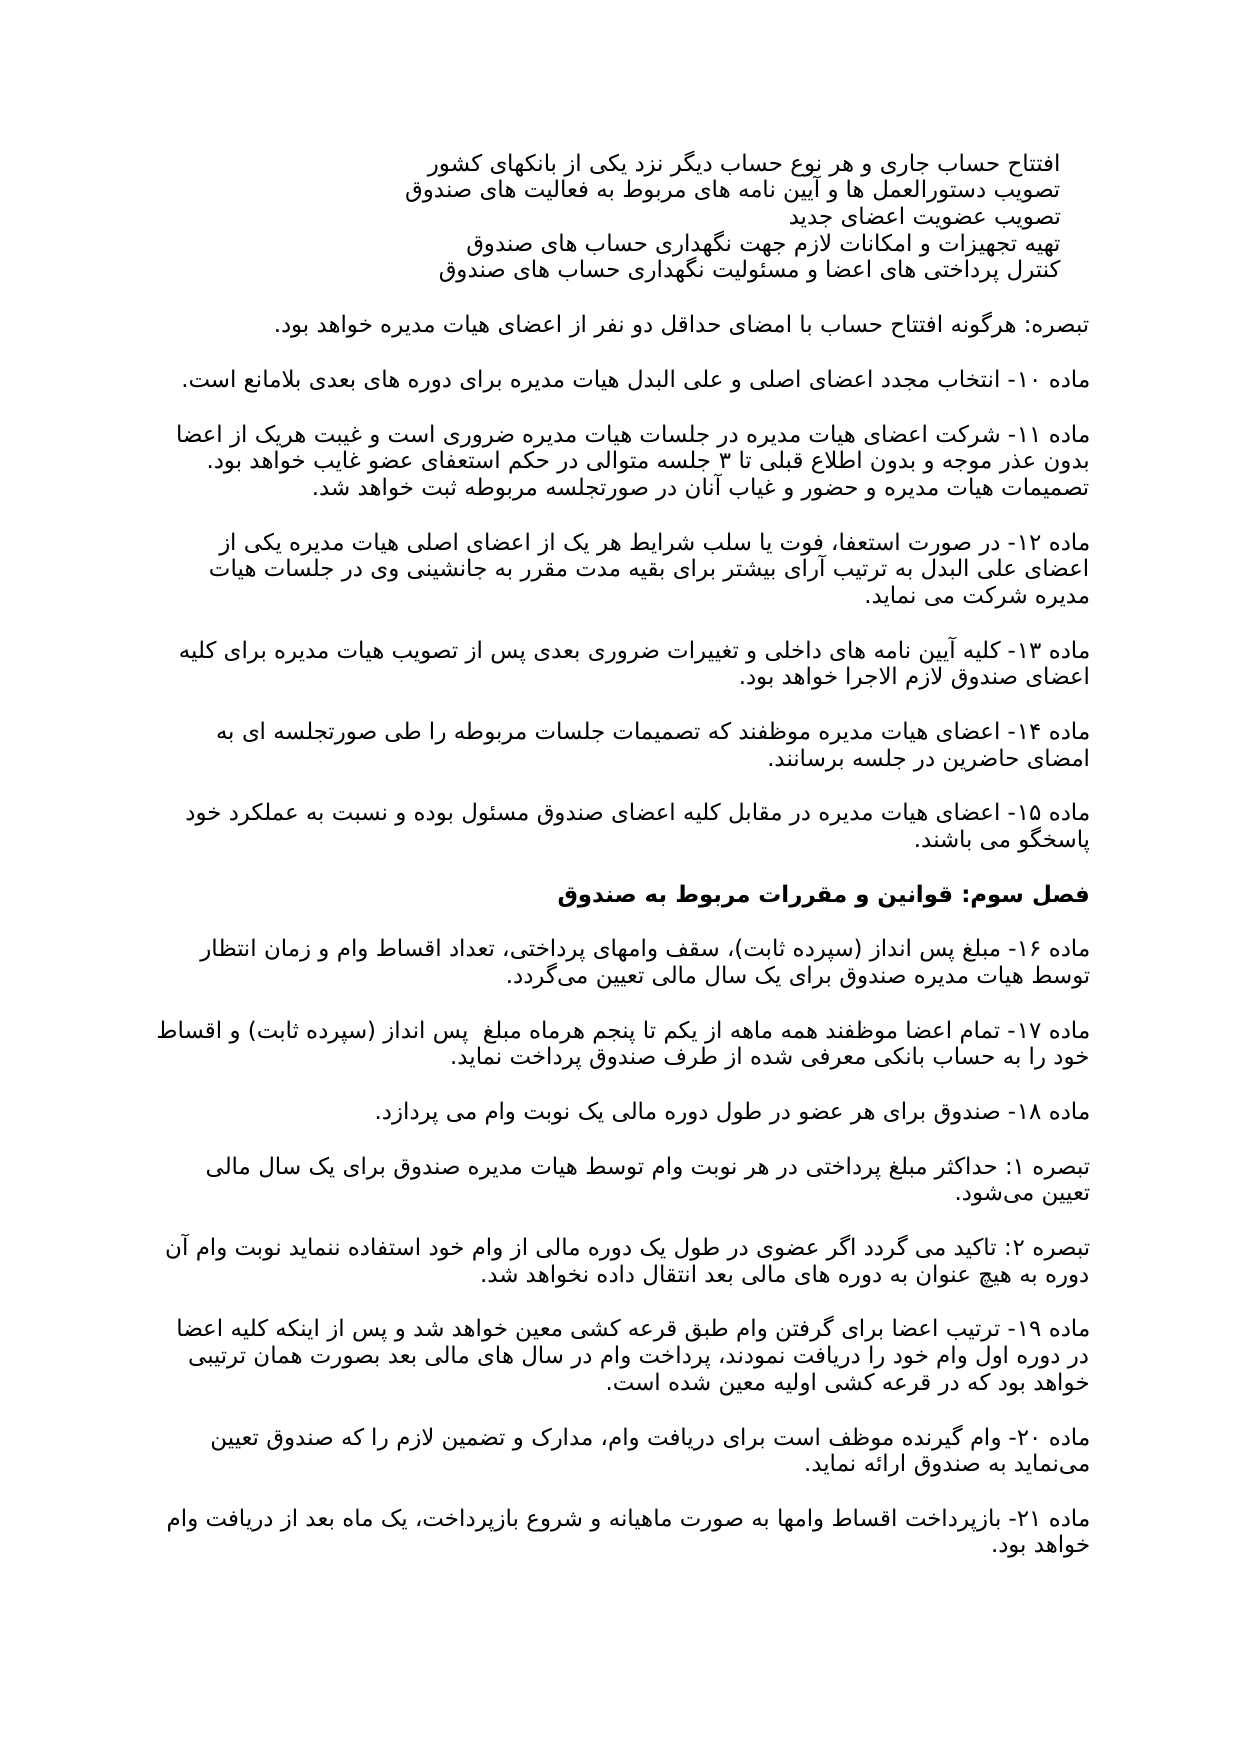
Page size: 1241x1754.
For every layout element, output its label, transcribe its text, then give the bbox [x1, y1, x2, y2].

text ماده ۱۵- اعضای هیات مدیره در مقابل کلیه اعضای صندوق مسئول بوده و نسبت به عملکرد خود پاسخگو می باشند. [150, 799, 1090, 853]
text ماده ۲۰- وام‌ گیرنده‌ موظف‌ است‌ برای‌ دریافت‌ وام،‌ مدارک‌ و تضمین‌ لازم‌ را که‌ صندوق‌ تعیین‌ می‌نماید به‌ صندوق‌ ارائه‌ نماید. [150, 1424, 1090, 1477]
text ماده ۱۹- ترتیب اعضا برای گرفتن وام طبق قرعه کشی معین خواهد شد و پس از اینکه کلیه اعضا در دوره اول وام خود را دریافت نمودند، پرداخت وام در سال های مالی بعد بصورت همان ترتیبی خواهد بود که در قرعه کشی اولیه معین شده است. [150, 1316, 1090, 1396]
text ماده ۱۲- در صورت استعفا، فوت یا سلب شرایط هر یک از اعضای اصلی هیات مدیره یکی از اعضای علی البدل به ترتیب آرای بیشتر برای بقیه مدت مقرر به جانشینی وی در جلسات هیات مدیره شرکت می نماید. [150, 529, 1090, 609]
text تهیه تجهیزات و امکانات لازم جهت نگهداری حساب های صندوق [150, 230, 1090, 257]
text ماده ۱۷- تمام اعضا موظفند همه ماهه از یکم تا پنجم هرماه مبلغ پس انداز (سپرده ثابت) و اقساط خود را به حساب بانکی معرفی شده از طرف صندوق پرداخت نماید. [150, 1017, 1090, 1070]
text تصویب عضویت اعضای جدید [150, 203, 1090, 230]
text تصویب دستورالعمل ها و آیین نامه های مربوط به فعالیت های صندوق [150, 177, 1090, 203]
text ماده ۱۸- صندوق برای هر عضو در طول دوره مالی یک نوبت وام می پردازد. [150, 1098, 1090, 1125]
text ماده ۱۱- شرکت اعضای هیات مدیره در جلسات هیات مدیره ضروری است و غیبت هریک از اعضا بدون عذر موجه و بدون اطلاع قبلی تا ۳ جلسه متوالی در حکم استعفای عضو غایب خواهد بود. تصمیمات هیات مدیره و حضور و غیاب آنان در صورتجلسه مربوطه ثبت خواهد شد. [150, 421, 1090, 501]
text ماده ۱۳- کلیه آیین نامه های داخلی و تغییرات ضروری بعدی پس از تصویب هیات مدیره برای کلیه اعضای صندوق لازم الاجرا خواهد بود. [150, 637, 1090, 690]
text ماده ۲۱- بازپرداخت‌ اقساط‌ وامها به‌ صورت‌ ماهیانه‌ و شروع‌ بازپرداخت،‌ یک ماه‌ بعد از دریافت‌ وام‌ خواهد بود. [150, 1505, 1090, 1558]
text افتتاح حساب جاری و هر نوع حساب دیگر نزد یکی از بانکهای کشور [150, 150, 1090, 177]
text ماده ۱۰- انتخاب مجدد اعضای اصلی و علی البدل هیات مدیره برای دوره های بعدی بلامانع است. [150, 366, 1090, 393]
text ماده ۱۶- مبلغ پس انداز (سپرده ثابت)، سقف‌ وامهای‌ پرداختی‌، تعداد اقساط‌ وام‌ و زمان‌ انتظار توسط‌ هیات‌ مدیره‌ صندوق‌ برای‌ یک‌ سال‌ مالی‌ تعیین‌ می‌گردد. [150, 936, 1090, 989]
text تبصره ۲: تاکید می گردد اگر عضوی در طول یک دوره مالی از وام خود استفاده ننماید نوبت وام آن دوره به هیچ عنوان به دوره های مالی بعد انتقال داده نخواهد شد. [150, 1234, 1090, 1288]
text فصل سوم: قوانین و مقررات مربوط به صندوق [150, 881, 1090, 907]
text تبصره ۱: حداکثر مبلغ‌ پرداختی‌ در هر نوبت‌ وام‌ توسط‌ هیات‌ مدیره‌ صندوق‌ برای‌ یک‌ سال‌ مالی‌ تعیین‌ می‌شود. [150, 1153, 1090, 1206]
text کنترل پرداختی های اعضا و مسئولیت نگهداری حساب های صندوق [150, 257, 1090, 283]
text ماده ۱۴- اعضای هیات مدیره موظفند که تصمیمات جلسات مربوطه را طی صورتجلسه ای به امضای حاضرین در جلسه برسانند. [150, 718, 1090, 771]
text تبصره: هرگونه افتتاح حساب با امضای حداقل دو نفر از اعضای هیات مدیره خواهد بود. [150, 311, 1090, 338]
